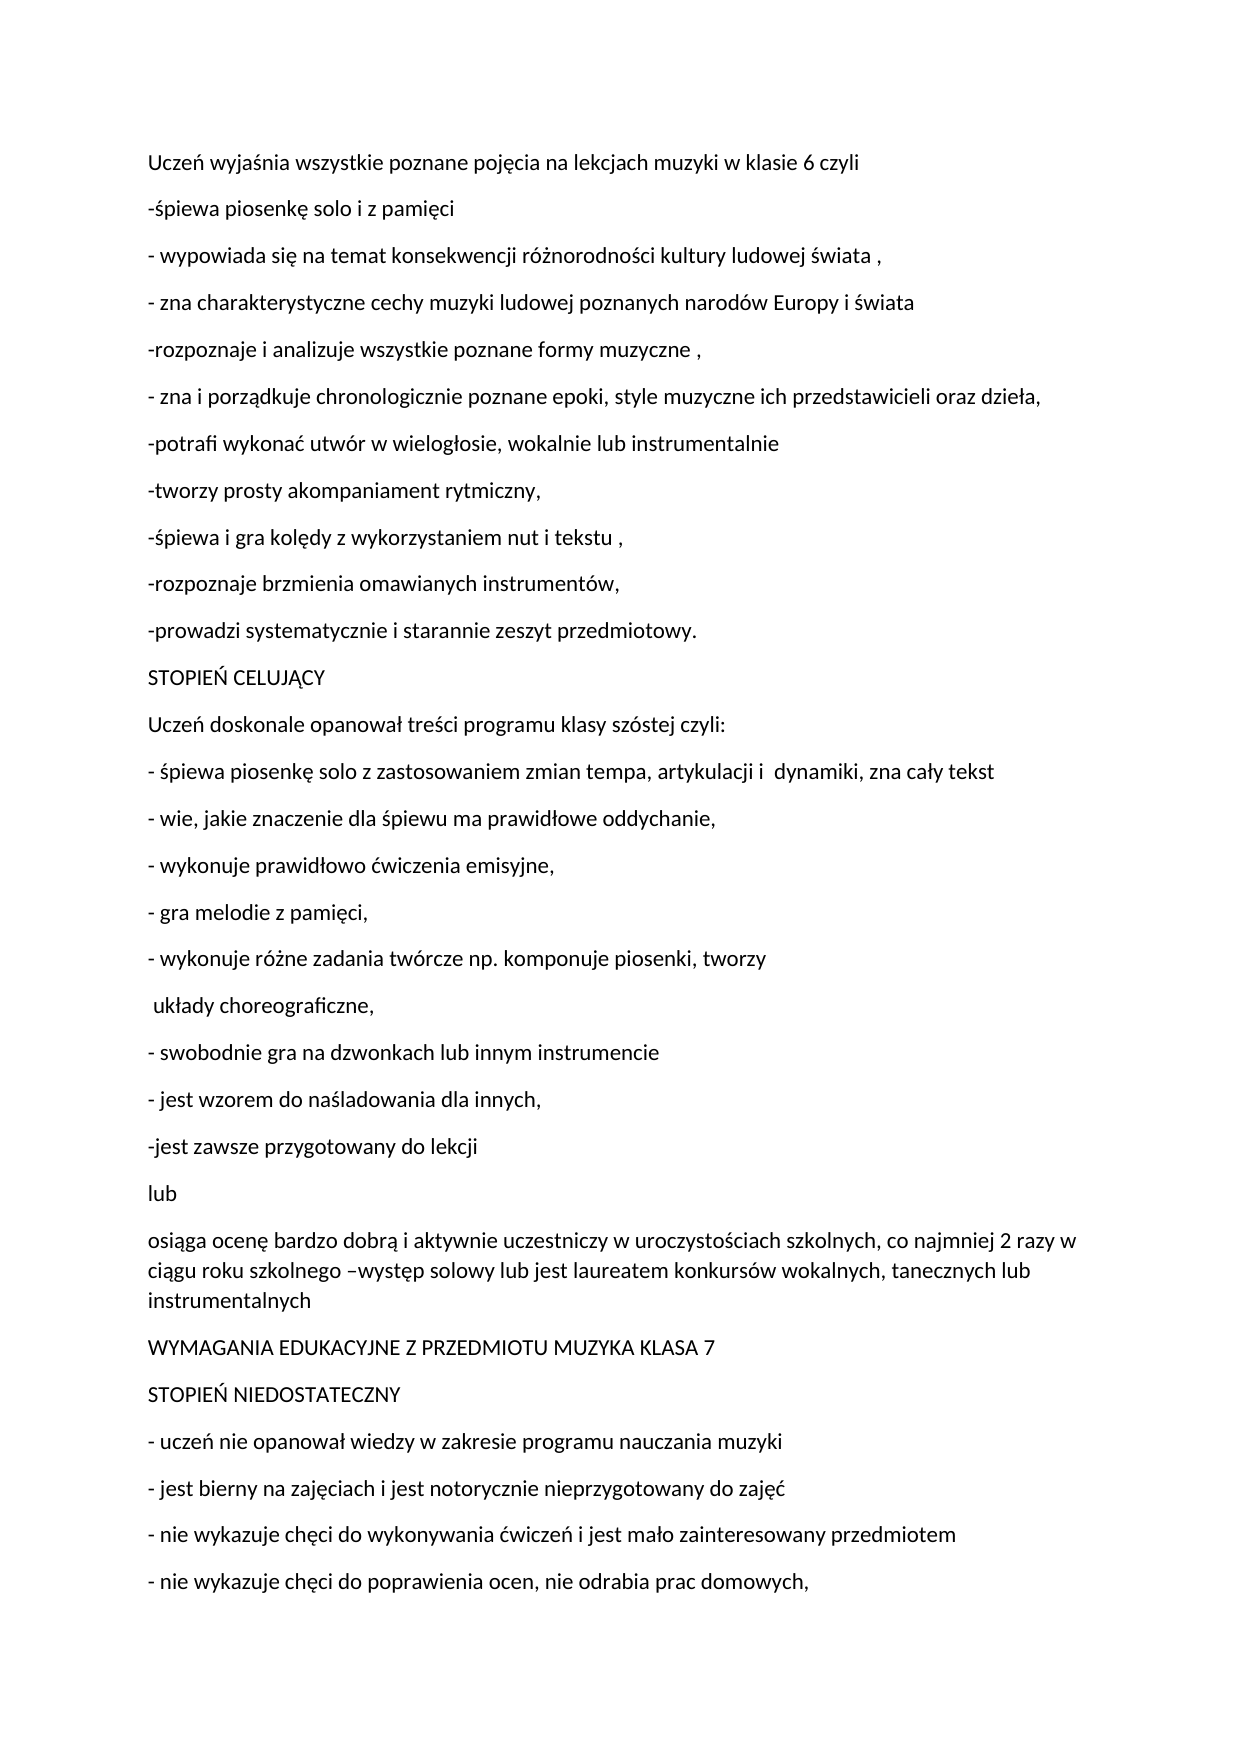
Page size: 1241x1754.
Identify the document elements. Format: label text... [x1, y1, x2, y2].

text - wykonuje różne zadania twórcze np. komponuje piosenki, tworzy [148, 944, 1093, 972]
text osiąga ocenę bardzo dobrą i aktywnie uczestniczy w uroczystościach szkolnych, co najmniej 2 razy w ciągu roku szkolnego –występ solowy lub jest laureatem konkursów wokalnych, tanecznych lub instrumentalnych [148, 1226, 1093, 1314]
text układy choreograficzne, [148, 991, 1093, 1019]
text -prowadzi systematycznie i starannie zeszyt przedmiotowy. [148, 616, 1093, 644]
text -potrafi wykonać utwór w wielogłosie, wokalnie lub instrumentalnie [148, 429, 1093, 457]
text - wykonuje prawidłowo ćwiczenia emisyjne, [148, 851, 1093, 879]
text lub [148, 1179, 1093, 1207]
text - wie, jakie znaczenie dla śpiewu ma prawidłowe oddychanie, [148, 804, 1093, 832]
text -rozpoznaje i analizuje wszystkie poznane formy muzyczne , [148, 335, 1093, 363]
text - uczeń nie opanował wiedzy w zakresie programu nauczania muzyki [148, 1427, 1093, 1455]
text -jest zawsze przygotowany do lekcji [148, 1132, 1093, 1160]
text - zna i porządkuje chronologicznie poznane epoki, style muzyczne ich przedstawicieli oraz dzieła, [148, 382, 1093, 410]
text - nie wykazuje chęci do wykonywania ćwiczeń i jest mało zainteresowany przedmiotem [148, 1521, 1093, 1548]
text - jest wzorem do naśladowania dla innych, [148, 1085, 1093, 1113]
text - śpiewa piosenkę solo z zastosowaniem zmian tempa, artykulacji i dynamiki, zna cały tekst [148, 757, 1093, 785]
text -tworzy prosty akompaniament rytmiczny, [148, 476, 1093, 504]
text -śpiewa piosenkę solo i z pamięci [148, 194, 1093, 222]
text - wypowiada się na temat konsekwencji różnorodności kultury ludowej świata , [148, 241, 1093, 269]
text Uczeń doskonale opanował treści programu klasy szóstej czyli: [148, 710, 1093, 738]
text - swobodnie gra na dzwonkach lub innym instrumencie [148, 1038, 1093, 1066]
text Uczeń wyjaśnia wszystkie poznane pojęcia na lekcjach muzyki w klasie 6 czyli [148, 148, 1093, 176]
text STOPIEŃ NIEDOSTATECZNY [148, 1380, 1093, 1408]
text - jest bierny na zajęciach i jest notorycznie nieprzygotowany do zajęć [148, 1474, 1093, 1502]
text WYMAGANIA EDUKACYJNE Z PRZEDMIOTU MUZYKA KLASA 7 [148, 1333, 1093, 1361]
text - nie wykazuje chęci do poprawienia ocen, nie odrabia prac domowych, [148, 1567, 1093, 1595]
text - zna charakterystyczne cechy muzyki ludowej poznanych narodów Europy i świata [148, 288, 1093, 316]
text - gra melodie z pamięci, [148, 898, 1093, 926]
text STOPIEŃ CELUJĄCY [148, 663, 1093, 691]
text -rozpoznaje brzmienia omawianych instrumentów, [148, 569, 1093, 597]
text -śpiewa i gra kolędy z wykorzystaniem nut i tekstu , [148, 523, 1093, 551]
